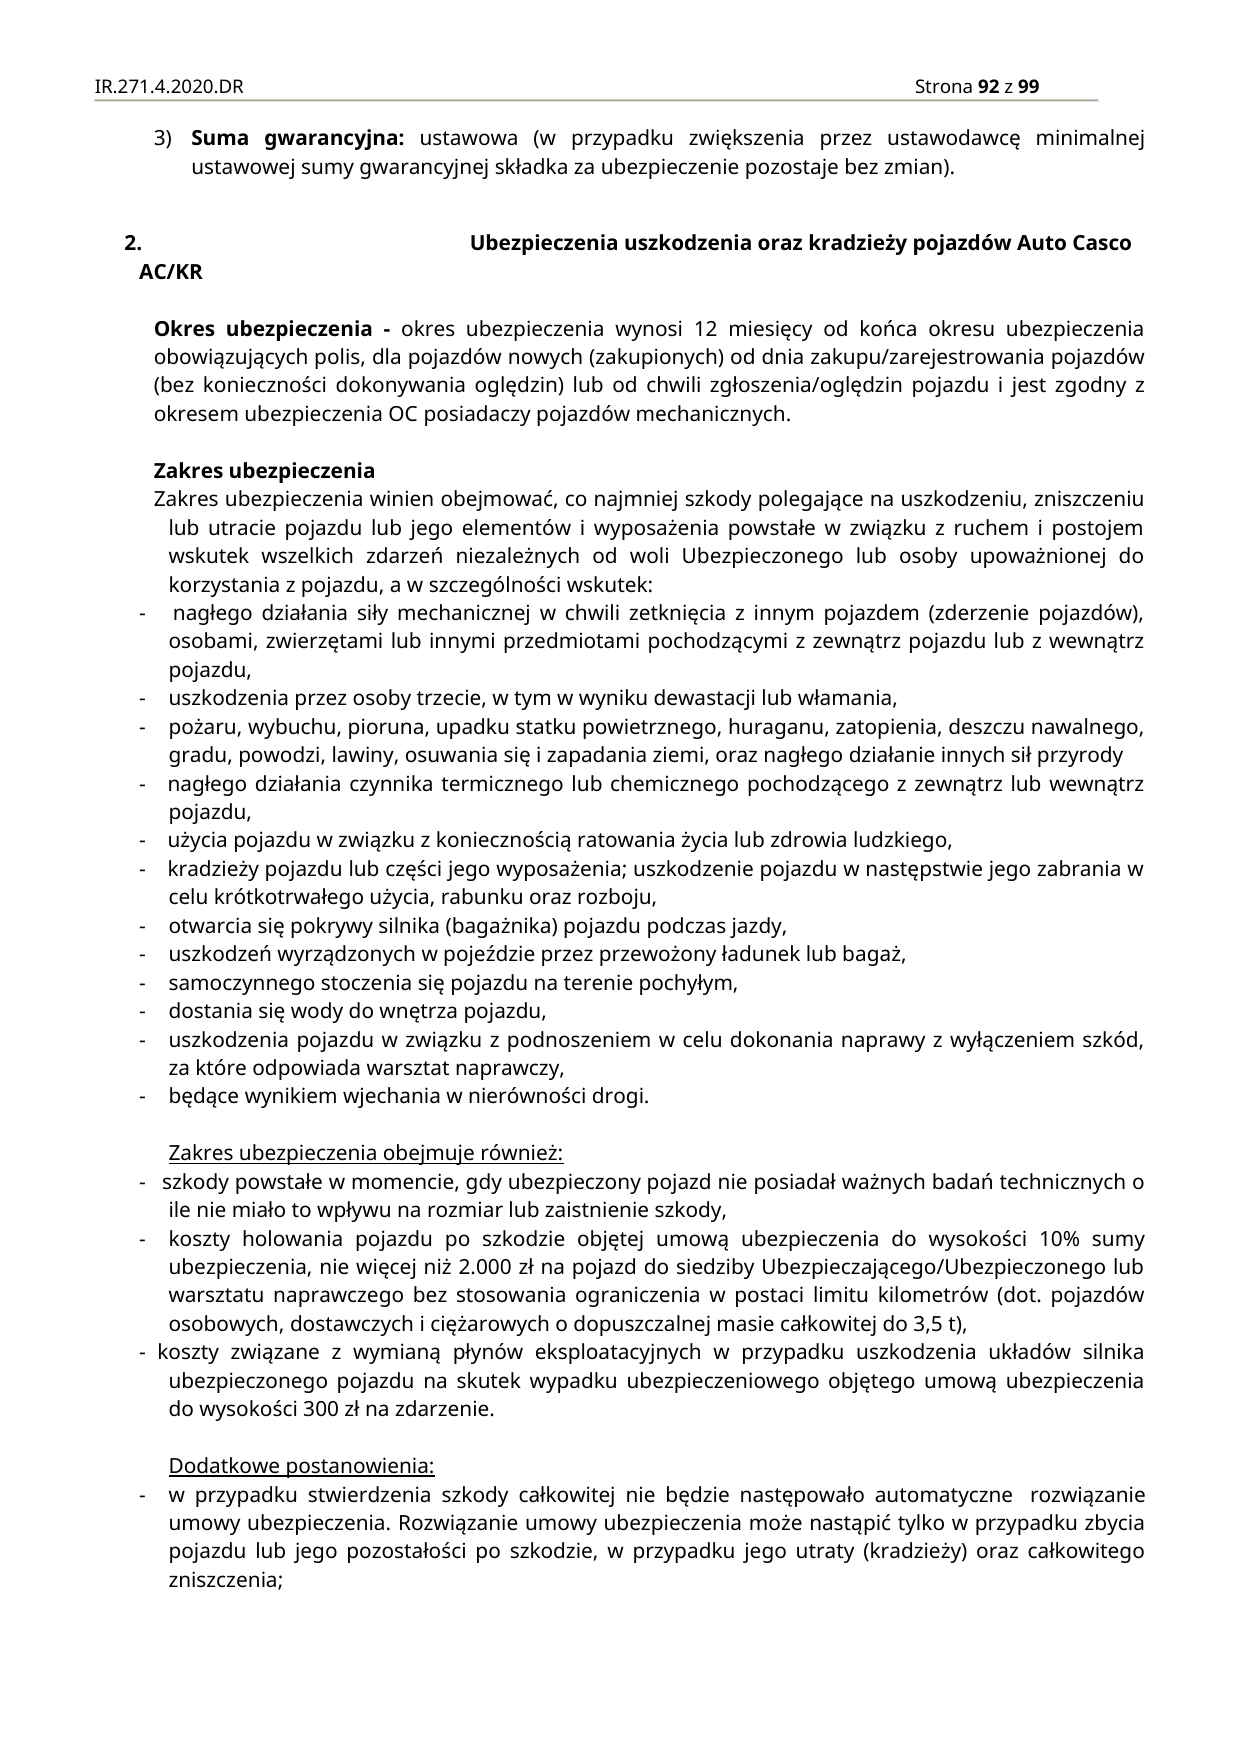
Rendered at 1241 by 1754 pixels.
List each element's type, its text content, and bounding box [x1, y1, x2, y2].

text - koszty holowania pojazdu po szkodzie objętej umową ubezpieczenia do wysokości 10% sumy ubezpieczenia, nie więcej niż 2.000 zł na pojazd do siedziby Ubezpieczającego/Ubezpieczonego lub warsztatu naprawczego bez stosowania ograniczenia w postaci limitu kilometrów (dot. pojazdów osobowych, dostawczych i ciężarowych o dopuszczalnej masie całkowitej do 3,5 t), [139, 1224, 1146, 1337]
subtitle Ubezpieczenia uszkodzenia oraz kradzieży pojazdów Auto Casco AC/KR [124, 228, 1146, 285]
text - uszkodzeń wyrządzonych w pojeździe przez przewożony ładunek lub bagaż, [139, 939, 1146, 968]
text - uszkodzenia pojazdu w związku z podnoszeniem w celu dokonania naprawy z wyłączeniem szkód, za które odpowiada warsztat naprawczy, [139, 1025, 1146, 1082]
text - użycia pojazdu w związku z koniecznością ratowania życia lub zdrowia ludzkiego, [139, 826, 1146, 854]
text Okres ubezpieczenia - okres ubezpieczenia wynosi 12 miesięcy od końca okresu ubezpieczenia obowiązujących polis, dla pojazdów nowych (zakupionych) od dnia zakupu/zarejestrowania pojazdów (bez konieczności dokonywania oględzin) lub od chwili zgłoszenia/oględzin pojazdu i jest zgodny z okresem ubezpieczenia OC posiadaczy pojazdów mechanicznych. [153, 314, 1146, 427]
text Zakres ubezpieczenia obejmuje również: [168, 1138, 1146, 1167]
text Zakres ubezpieczenia winien obejmować, co najmniej szkody polegające na uszkodzeniu, zniszczeniu lub utracie pojazdu lub jego elementów i wyposażenia powstałe w związku z ruchem i postojem wskutek wszelkich zdarzeń niezależnych od woli Ubezpieczonego lub osoby upoważnionej do korzystania z pojazdu, a w szczególności wskutek: [153, 484, 1146, 598]
text Zakres ubezpieczenia [153, 456, 1146, 484]
text Dodatkowe postanowienia: [168, 1451, 1146, 1480]
text - nagłego działania siły mechanicznej w chwili zetknięcia z innym pojazdem (zderzenie pojazdów), osobami, zwierzętami lub innymi przedmiotami pochodzącymi z zewnątrz pojazdu lub z wewnątrz pojazdu, [139, 598, 1146, 683]
text - nagłego działania czynnika termicznego lub chemicznego pochodzącego z zewnątrz lub wewnątrz pojazdu, [139, 769, 1146, 826]
text - będące wynikiem wjechania w nierówności drogi. [139, 1082, 1146, 1110]
text - uszkodzenia przez osoby trzecie, w tym w wyniku dewastacji lub włamania, [139, 683, 1146, 712]
text - kradzieży pojazdu lub części jego wyposażenia; uszkodzenie pojazdu w następstwie jego zabrania w celu krótkotrwałego użycia, rabunku oraz rozboju, [139, 854, 1146, 911]
text - otwarcia się pokrywy silnika (bagażnika) pojazdu podczas jazdy, [139, 911, 1146, 939]
text - szkody powstałe w momencie, gdy ubezpieczony pojazd nie posiadał ważnych badań technicznych o ile nie miało to wpływu na rozmiar lub zaistnienie szkody, [139, 1167, 1146, 1224]
text - w przypadku stwierdzenia szkody całkowitej nie będzie następowało automatyczne rozwiązanie umowy ubezpieczenia. Rozwiązanie umowy ubezpieczenia może nastąpić tylko w przypadku zbycia pojazdu lub jego pozostałości po szkodzie, w przypadku jego utraty (kradzieży) oraz całkowitego zniszczenia; [139, 1480, 1146, 1593]
text - dostania się wody do wnętrza pojazdu, [139, 996, 1146, 1025]
list Suma gwarancyjna: ustawowa (w przypadku zwiększenia przez ustawodawcę minimalnej ustawowej sumy gwarancyjnej składka za ubezpieczenie pozostaje bez zmian). [153, 123, 1146, 180]
text - samoczynnego stoczenia się pojazdu na terenie pochyłym, [139, 968, 1146, 996]
text - koszty związane z wymianą płynów eksploatacyjnych w przypadku uszkodzenia układów silnika ubezpieczonego pojazdu na skutek wypadku ubezpieczeniowego objętego umową ubezpieczenia do wysokości 300 zł na zdarzenie. [139, 1337, 1146, 1423]
text - pożaru, wybuchu, pioruna, upadku statku powietrznego, huraganu, zatopienia, deszczu nawalnego, gradu, powodzi, lawiny, osuwania się i zapadania ziemi, oraz nagłego działanie innych sił przyrody [139, 712, 1146, 769]
